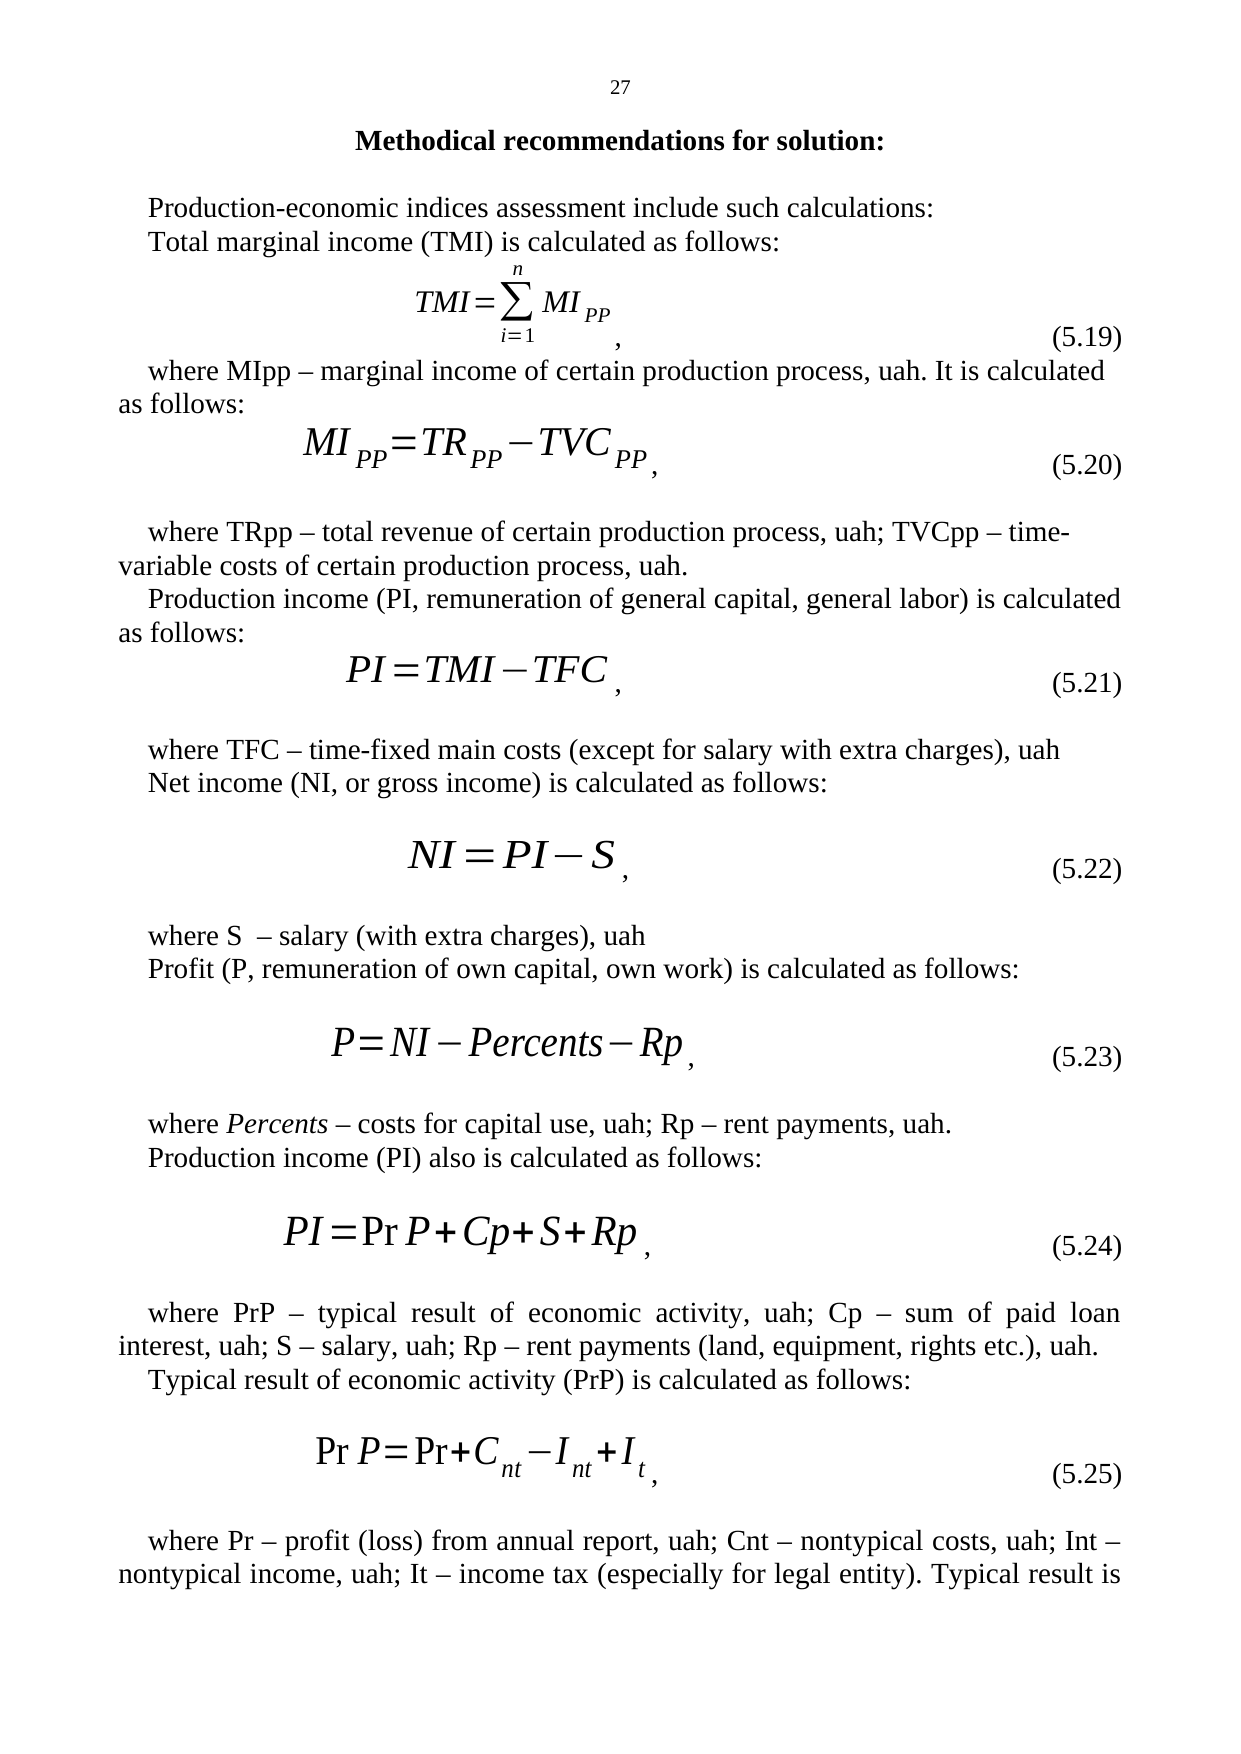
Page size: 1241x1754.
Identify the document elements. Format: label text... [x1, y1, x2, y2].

text , (5.23) [118, 1019, 1122, 1073]
text Production income (PI, remuneration of general capital, general labor) is calculated as follows: [118, 581, 1122, 648]
text , (5.19) [118, 257, 1122, 353]
text Production-economic indices assessment include such calculations: [118, 190, 1122, 224]
text , (5.22) [118, 832, 1122, 884]
text Profit (P, remuneration of own capital, own work) is calculated as follows: [118, 952, 1122, 985]
text , (5.24) [118, 1207, 1122, 1261]
text where TRpp – total revenue of certain production process, uah; TVCpp – time-variable costs of certain production process, uah. [118, 514, 1122, 581]
text , (5.20) [118, 420, 1122, 481]
text Methodical recommendations for solution: [118, 123, 1122, 157]
text Production income (PI) also is calculated as follows: [118, 1140, 1122, 1173]
text where Percents – costs for capital use, uah; Rp – rent payments, uah. [118, 1106, 1122, 1140]
text where PrP – typical result of economic activity, uah; Cp – sum of paid loan interest, uah; S – salary, uah; Rp – rent payments (land, equipment, rights etc.), uah. [118, 1295, 1122, 1362]
text , (5.21) [118, 648, 1122, 698]
text where MIpp – marginal income of certain production process, uah. It is calculated as follows: [118, 353, 1122, 420]
text , (5.25) [118, 1429, 1122, 1489]
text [118, 1523, 1122, 1590]
text where TFC – time-fixed main costs (except for salary with extra charges), uah [118, 732, 1122, 765]
text Total marginal income (TMI) is calculated as follows: [118, 224, 1122, 257]
text Net income (NI, or gross income) is calculated as follows: [118, 765, 1122, 799]
text Typical result of economic activity (PrP) is calculated as follows: [118, 1362, 1122, 1395]
text where S – salary (with extra charges), uah [118, 918, 1122, 952]
